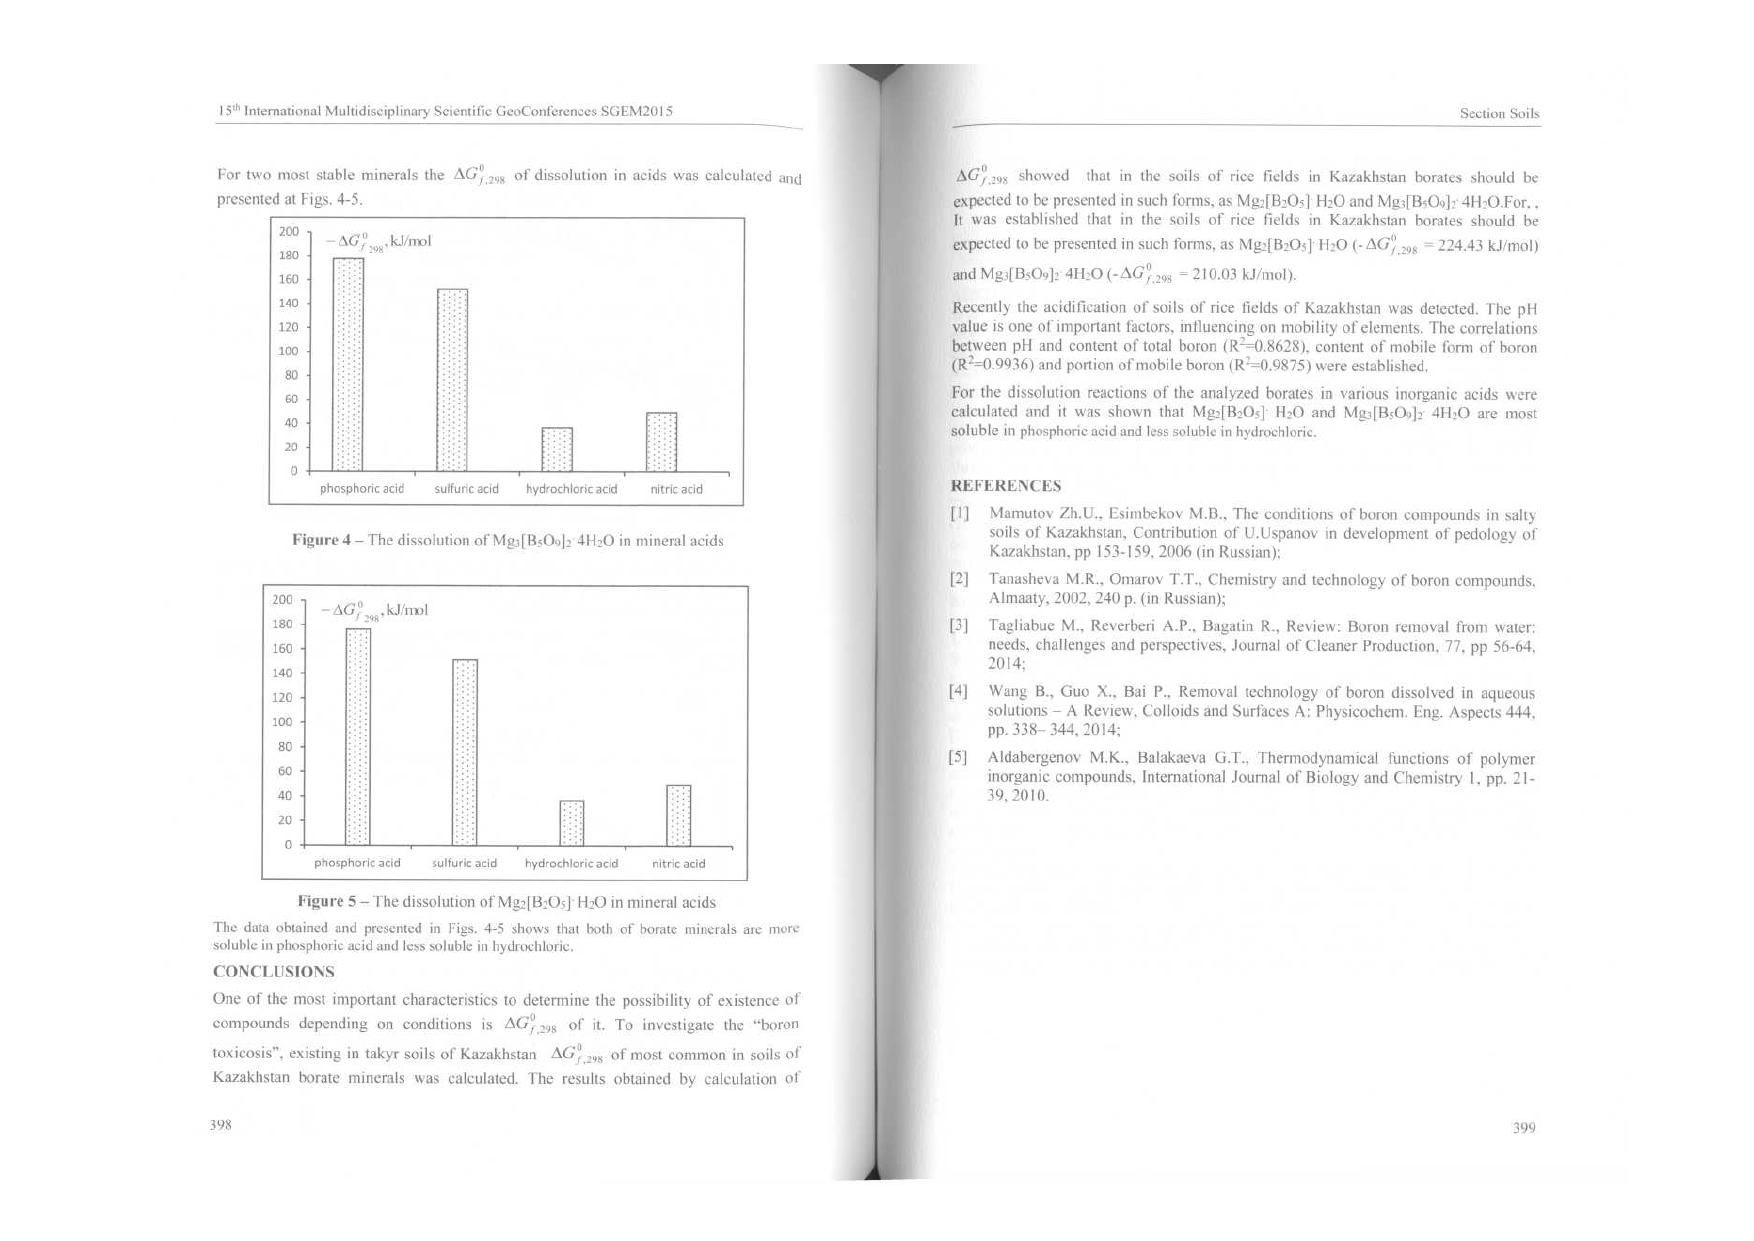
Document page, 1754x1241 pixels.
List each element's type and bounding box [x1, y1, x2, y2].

picture [148, 64, 1630, 1185]
